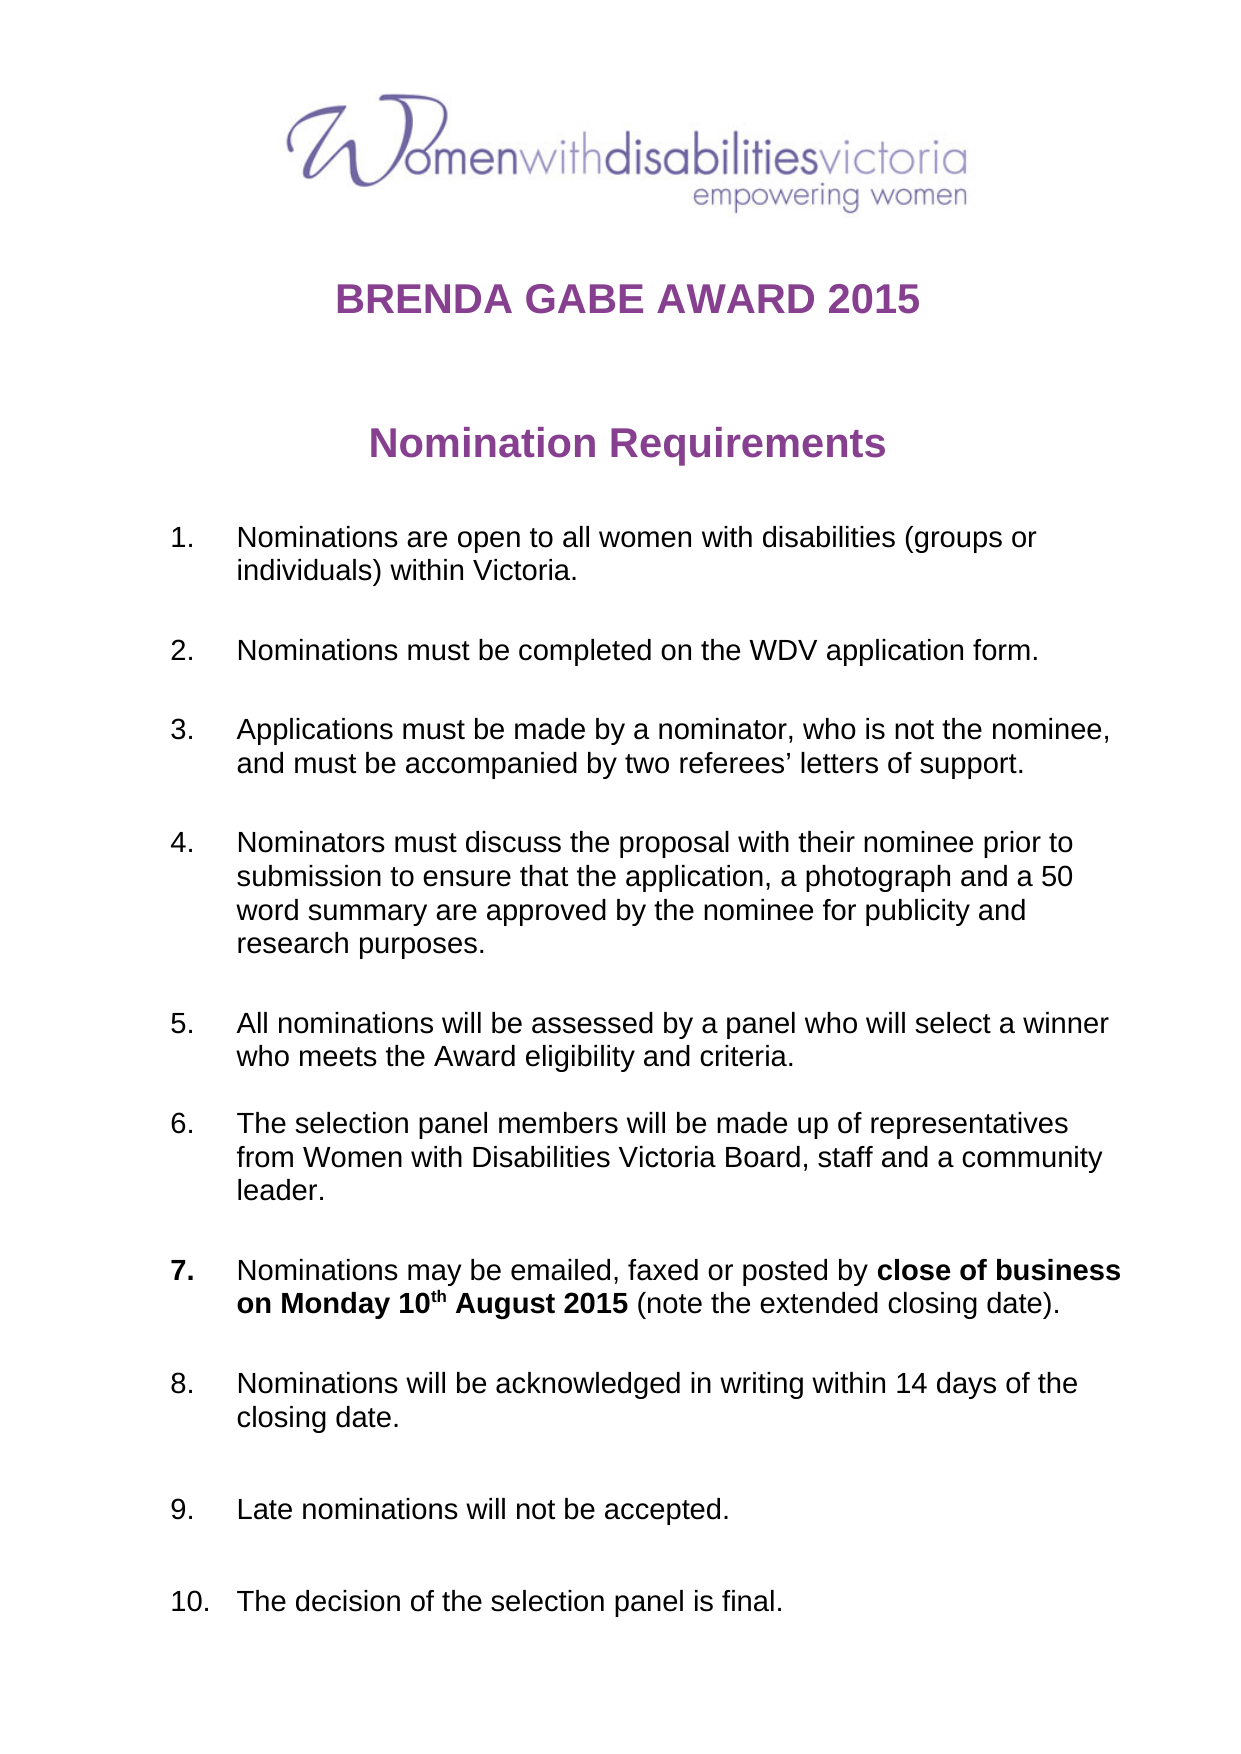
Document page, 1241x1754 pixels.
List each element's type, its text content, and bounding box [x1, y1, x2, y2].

list Nominations must be completed on the WDV application form. [170, 633, 1122, 666]
list Nominators must discuss the proposal with their nominee prior to submission to ensure that the application, a photograph and a 50 word summary are approved by the nominee for publicity and research purposes. [170, 825, 1122, 959]
text Nomination Requirements [133, 418, 1122, 466]
list Applications must be made by a nominator, who is not the nominee, and must be accompanied by two referees’ letters of support. [170, 712, 1122, 779]
list Nominations will be acknowledged in writing within 14 days of the closing date. [170, 1366, 1122, 1433]
list Late nominations will not be accepted. [170, 1492, 1122, 1525]
list The selection panel members will be made up of representatives from Women with Disabilities Victoria Board, staff and a community leader. [170, 1106, 1122, 1207]
list The decision of the selection panel is final. [170, 1584, 1122, 1617]
text BRENDA GABE AWARD 2015 [133, 274, 1122, 322]
picture [270, 84, 985, 230]
list All nominations will be assessed by a panel who will select a winner who meets the Award eligibility and criteria. [170, 1006, 1122, 1073]
list Nominations are open to all women with disabilities (groups or individuals) within Victoria. [170, 519, 1122, 587]
list Nominations may be emailed, faxed or posted by close of business on Monday 10th August 2015 (note the extended closing date). [170, 1253, 1122, 1320]
